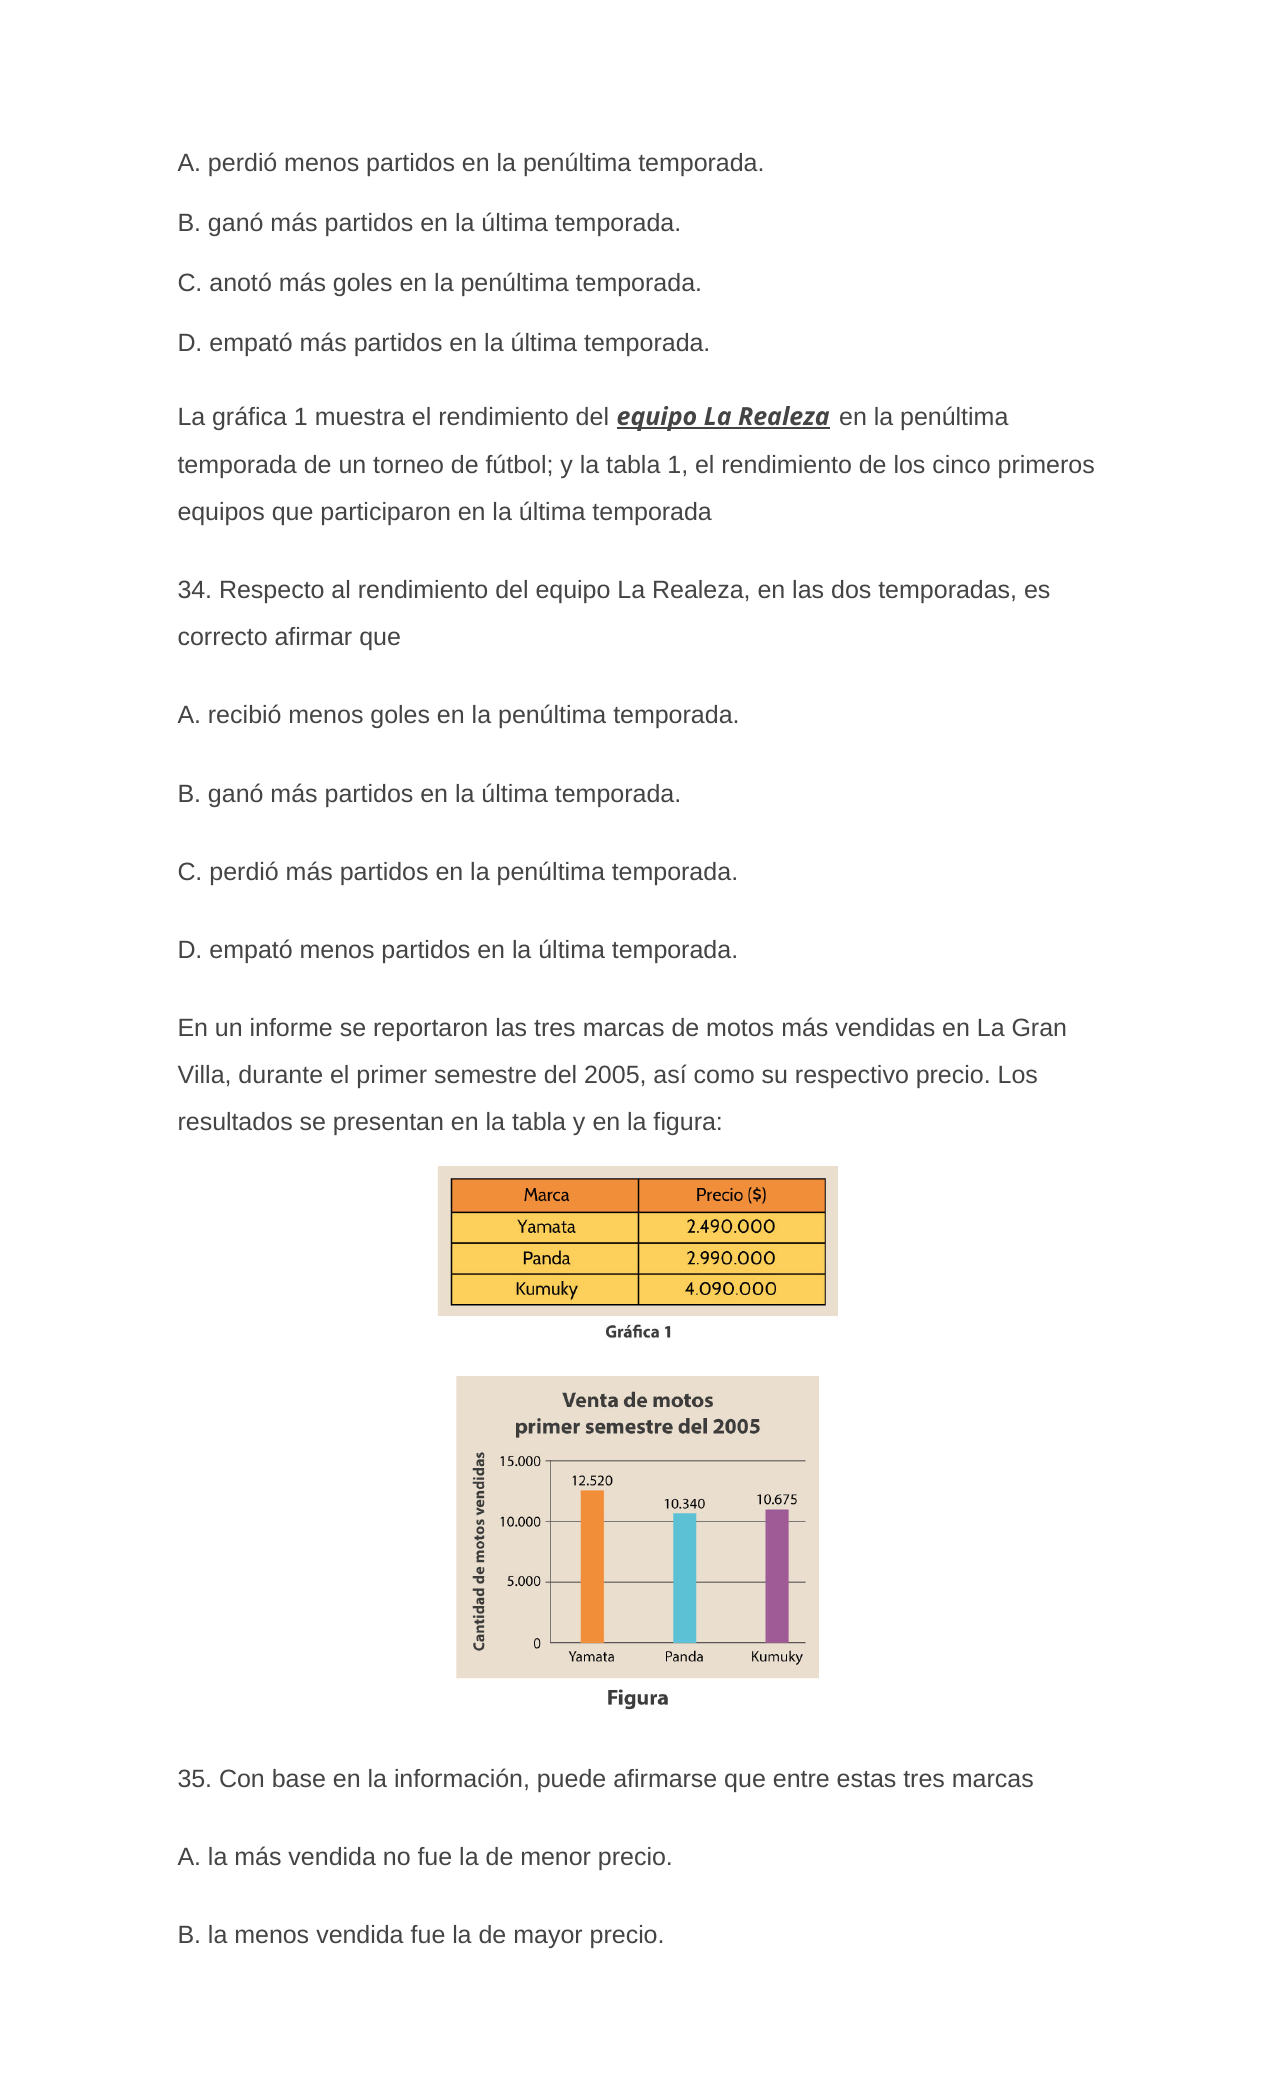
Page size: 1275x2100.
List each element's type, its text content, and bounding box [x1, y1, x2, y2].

text 35. Con base en la información, puede afirmarse que entre estas tres marcas [177, 1746, 1098, 1793]
text La gráfica 1 muestra el rendimiento del equipo La Realeza en la penúltima temporada de un torneo de fútbol; y la tabla 1, el rendimiento de los cinco primeros equipos que participaron en la última temporada [177, 386, 1098, 526]
text D. empató más partidos en la última temporada. [177, 328, 1098, 356]
text B. ganó más partidos en la última temporada. [177, 208, 1098, 236]
text A. perdió menos partidos en la penúltima temporada. [177, 148, 1098, 176]
text B. la menos vendida fue la de mayor precio. [177, 1902, 1098, 1949]
text A. la más vendida no fue la de menor precio. [177, 1824, 1098, 1871]
text 34. Respecto al rendimiento del equipo La Realeza, en las dos temporadas, es correcto afirmar que [177, 557, 1098, 651]
text C. anotó más goles en la penúltima temporada. [177, 268, 1098, 296]
text C. perdió más partidos en la penúltima temporada. [177, 839, 1098, 886]
picture [437, 1166, 838, 1346]
picture [456, 1376, 819, 1715]
text B. ganó más partidos en la última temporada. [177, 761, 1098, 807]
text D. empató menos partidos en la última temporada. [177, 917, 1098, 964]
text A. recibió menos goles en la penúltima temporada. [177, 682, 1098, 729]
text En un informe se reportaron las tres marcas de motos más vendidas en La Gran Villa, durante el primer semestre del 2005, así como su respectivo precio. Los resultados se presentan en la tabla y en la figura: [177, 995, 1098, 1136]
